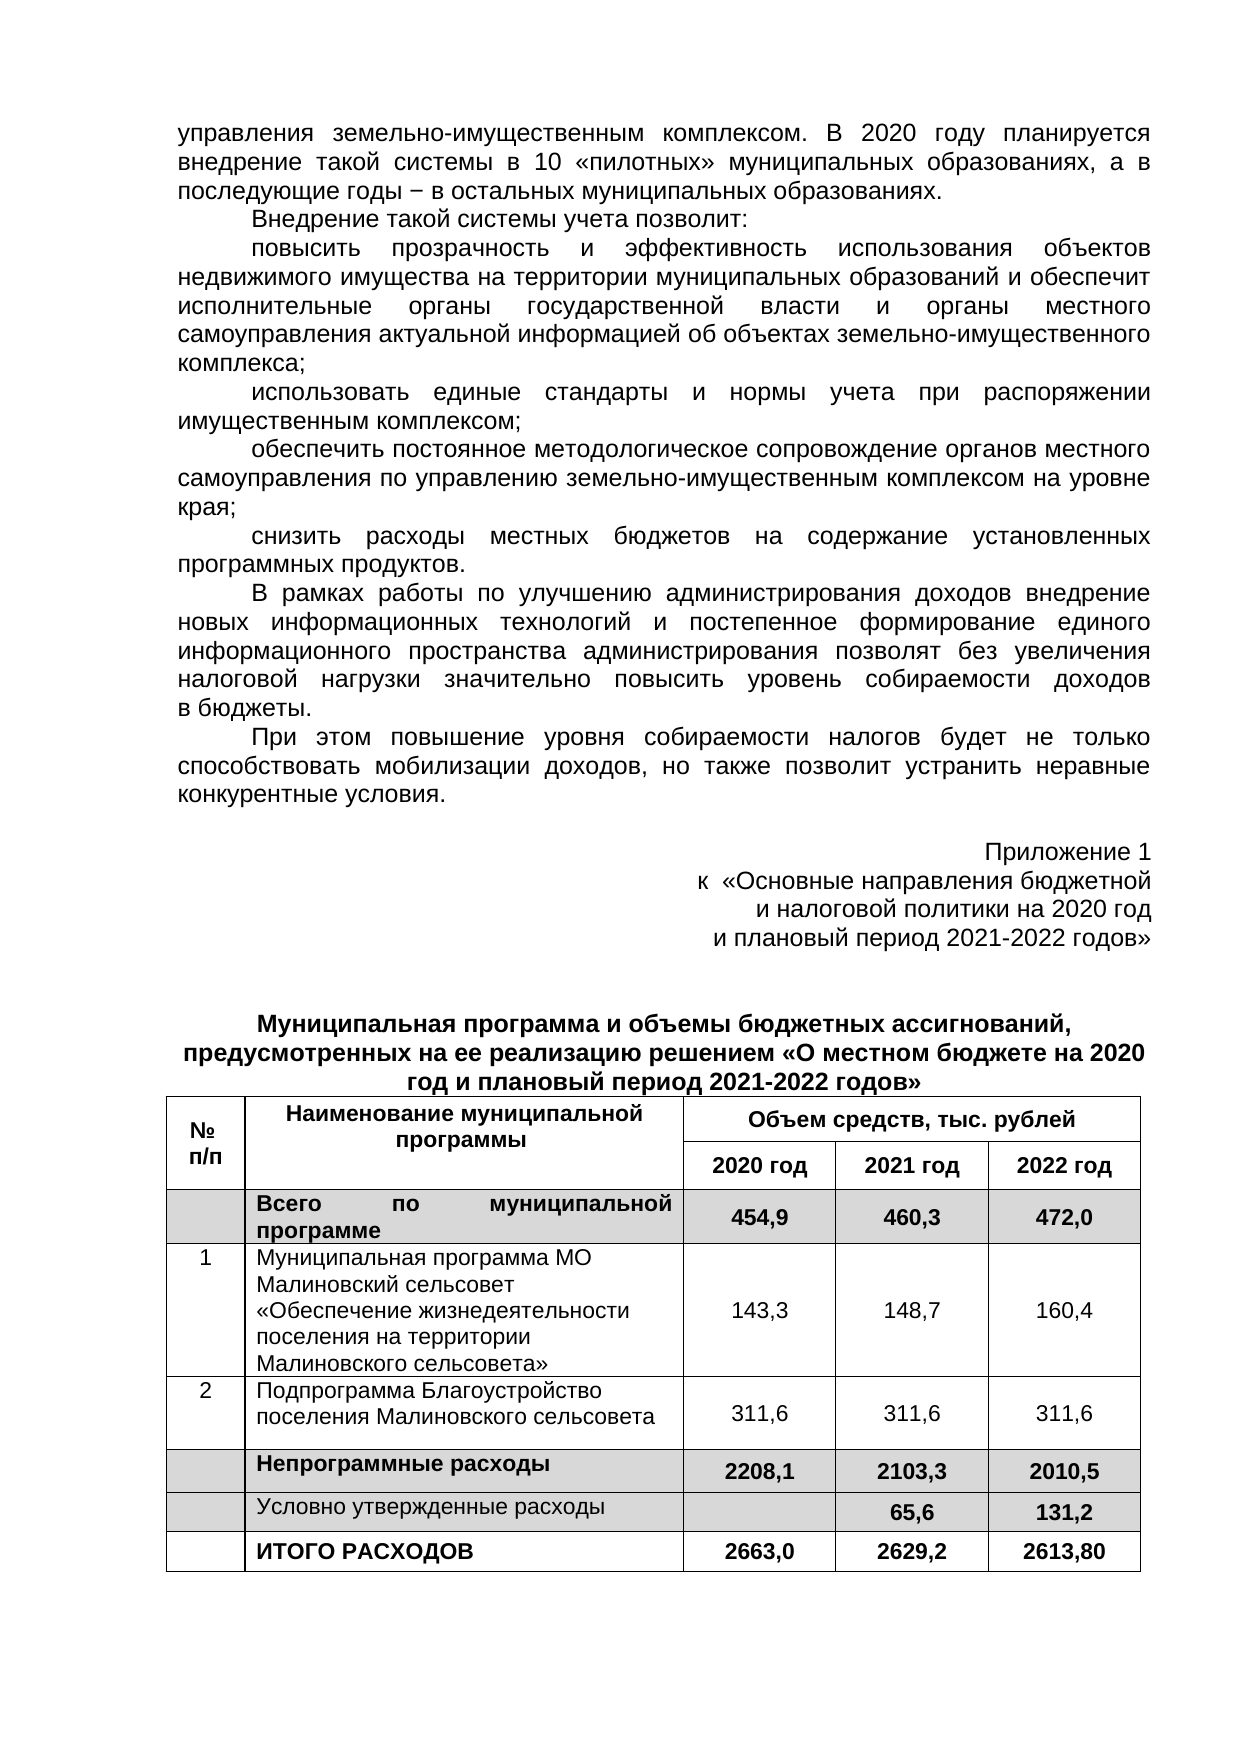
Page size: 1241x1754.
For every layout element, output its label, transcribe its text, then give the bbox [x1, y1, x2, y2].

table_cell [684, 1493, 835, 1531]
table_cell 311,6 [989, 1377, 1140, 1449]
table_header Наименование муниципальной программы [246, 1097, 683, 1189]
table_cell Подпрограмма Благоустройство поселения Малиновского сельсовета [246, 1377, 683, 1449]
text повысить прозрачность и эффективность использования объектов недвижимого имущества на территории муниципальных образований и обеспечит исполнительные органы государственной власти и органы местного самоуправления актуальной информацией об объектах земельно-имущественного комплекса; [177, 233, 1152, 377]
table_cell 2103,3 [836, 1450, 988, 1492]
table_cell [167, 1450, 244, 1492]
table_cell 148,7 [836, 1244, 988, 1376]
table_cell Муниципальная программа МО Малиновский сельсовет «Обеспечение жизнедеятельности поселения на территории Малиновского сельсовета» [246, 1244, 683, 1376]
table_cell Всего по муниципальной программе [246, 1190, 683, 1243]
table_cell 131,2 [989, 1493, 1140, 1531]
text В рамках работы по улучшению администрирования доходов внедрение новых информационных технологий и постепенное формирование единого информационного пространства администрирования позволят без увеличения налоговой нагрузки значительно повысить уровень собираемости доходов в бюджеты. [177, 578, 1152, 722]
table_cell 2629,2 [836, 1532, 988, 1571]
table_cell 311,6 [836, 1377, 988, 1449]
table_cell [167, 1190, 244, 1243]
table_cell 454,9 [684, 1190, 835, 1243]
text использовать единые стандарты и нормы учета при распоряжении имущественным комплексом; [177, 377, 1152, 434]
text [177, 118, 1152, 204]
table_cell 472,0 [989, 1190, 1140, 1243]
table_cell 311,6 [684, 1377, 835, 1449]
text Муниципальная программа и объемы бюджетных ассигнований, предусмотренных на ее реализацию решением «О местном бюджете на 2020 год и плановый период 2021-2022 годов» [177, 1009, 1152, 1096]
text Внедрение такой системы учета позволит: [177, 204, 1152, 233]
table_cell 2663,0 [684, 1532, 835, 1571]
table_cell ИТОГО РАСХОДОВ [246, 1532, 683, 1571]
text и плановый период 2021-2022 годов» [177, 923, 1152, 952]
table_cell 160,4 [989, 1244, 1140, 1376]
table_cell [167, 1532, 244, 1571]
table_header Объем средств, тыс. рублей [684, 1097, 1140, 1141]
text снизить расходы местных бюджетов на содержание установленных программных продуктов. [177, 521, 1152, 578]
table_cell Непрограммные расходы [246, 1450, 683, 1492]
text обеспечить постоянное методологическое сопровождение органов местного самоуправления по управлению земельно-имущественным комплексом на уровне края; [177, 434, 1152, 521]
table_cell 460,3 [836, 1190, 988, 1243]
table_header № п/п [167, 1097, 244, 1189]
table_cell 2 [167, 1377, 244, 1449]
table_cell 2208,1 [684, 1450, 835, 1492]
table_cell 143,3 [684, 1244, 835, 1376]
table_cell 1 [167, 1244, 244, 1376]
table_cell 2613,80 [989, 1532, 1140, 1571]
table_cell 2020 год [684, 1142, 835, 1189]
text и налоговой политики на 2020 год [177, 894, 1152, 923]
table_cell 2021 год [836, 1142, 988, 1189]
table_cell 65,6 [836, 1493, 988, 1531]
table_cell 2010,5 [989, 1450, 1140, 1492]
table_cell 2022 год [989, 1142, 1140, 1189]
table_cell Условно утвержденные расходы [246, 1493, 683, 1531]
text При этом повышение уровня собираемости налогов будет не только способствовать мобилизации доходов, но также позволит устранить неравные конкурентные условия. [177, 722, 1152, 808]
text к «Основные направления бюджетной [177, 866, 1152, 894]
text Приложение 1 [177, 837, 1152, 866]
table_cell [167, 1493, 244, 1531]
